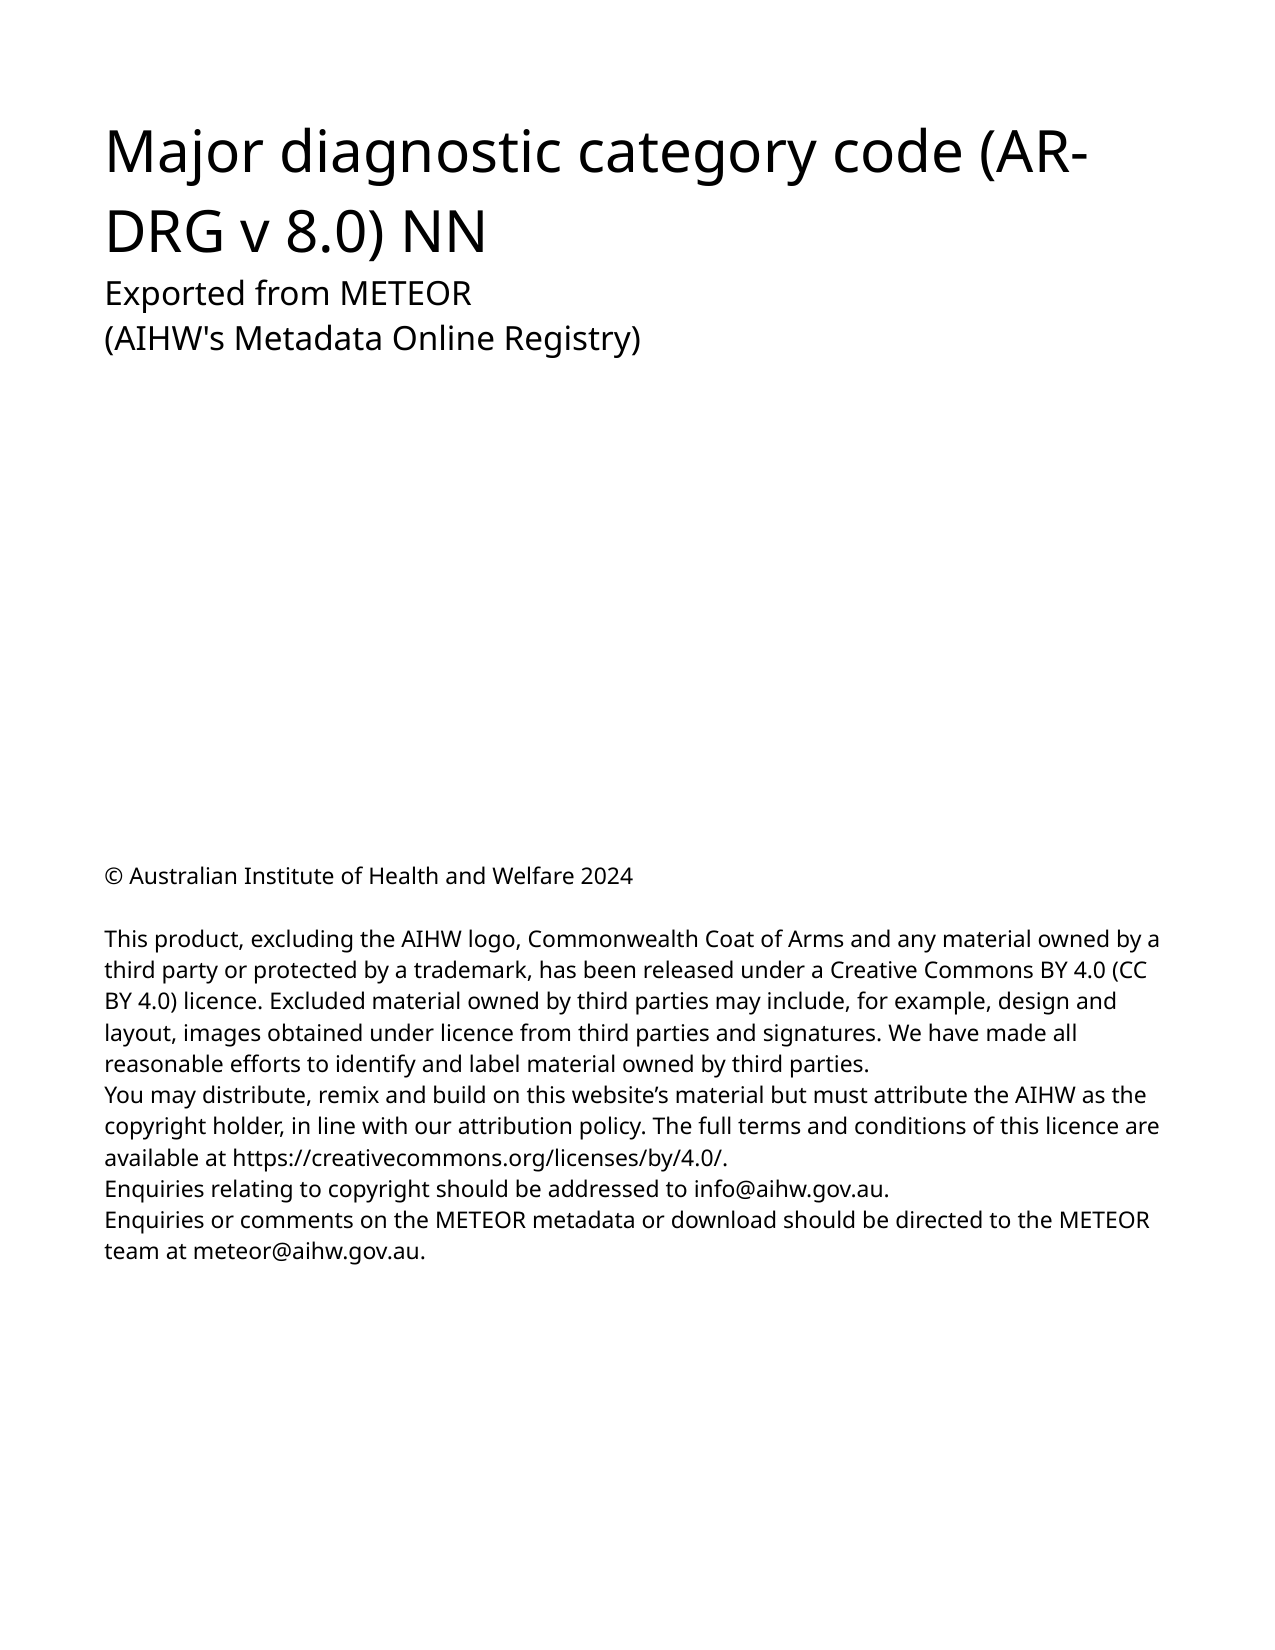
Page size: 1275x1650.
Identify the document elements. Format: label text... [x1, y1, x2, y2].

text © Australian Institute of Health and Welfare 2024 [104, 860, 1171, 891]
text You may distribute, remix and build on this website’s material but must attribute the AIHW as the copyright holder, in line with our attribution policy. The full terms and conditions of this licence are available at https://creativecommons.org/licenses/by/4.0/. [104, 1079, 1171, 1173]
title Major diagnostic category code (AR-DRG v 8.0) NN [104, 110, 1171, 269]
subtitle (AIHW's Metadata Online Registry) [104, 315, 1171, 360]
text Enquiries relating to copyright should be addressed to info@aihw.gov.au. [104, 1173, 1171, 1204]
subtitle Exported from METEOR [104, 269, 1171, 315]
text Enquiries or comments on the METEOR metadata or download should be directed to the METEOR team at meteor@aihw.gov.au. [104, 1204, 1171, 1266]
text This product, excluding the AIHW logo, Commonwealth Coat of Arms and any material owned by a third party or protected by a trademark, has been released under a Creative Commons BY 4.0 (CC BY 4.0) licence. Excluded material owned by third parties may include, for example, design and layout, images obtained under licence from third parties and signatures. We have made all reasonable efforts to identify and label material owned by third parties. [104, 923, 1171, 1079]
